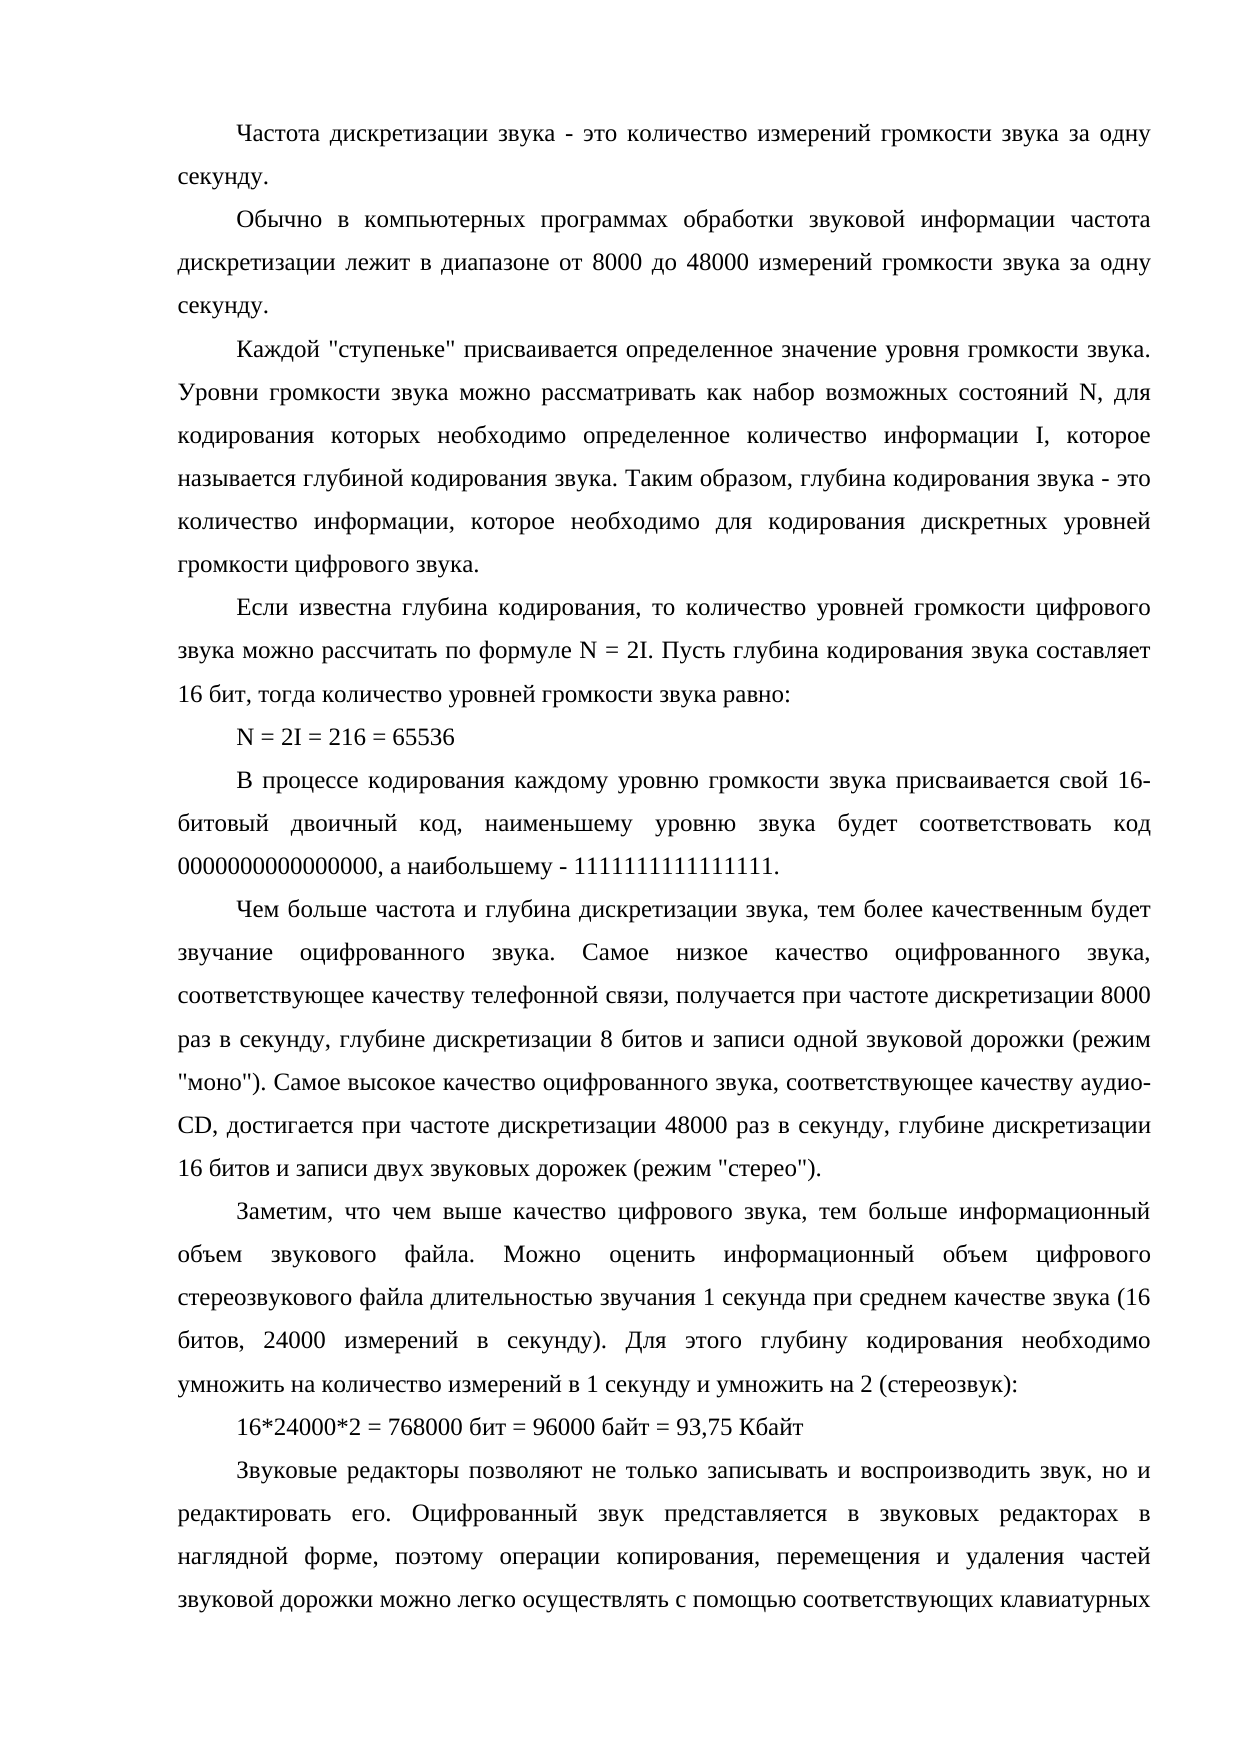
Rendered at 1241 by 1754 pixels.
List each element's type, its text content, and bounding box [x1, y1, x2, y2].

text 16*24000*2 = 768000 бит = 96000 байт = 93,75 Кбайт [177, 1412, 1152, 1441]
text Обычно в компьютерных программах обработки звуковой информации частота дискретизации лежит в диапазоне от 8000 до 48000 измерений громкости звука за одну секунду. [177, 204, 1152, 319]
text В процессе кодирования каждому уровню громкости звука присваивается свой 16-битовый двоичный код, наименьшему уровню звука будет соответствовать код 0000000000000000, а наибольшему - 1111111111111111. [177, 765, 1152, 880]
text Частота дискретизации звука - это количество измерений громкости звука за одну секунду. [177, 118, 1152, 190]
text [177, 1455, 1152, 1613]
text Если известна глубина кодирования, то количество уровней громкости цифрового звука можно рассчитать по формуле N = 2I. Пусть глубина кодирования звука составляет 16 бит, тогда количество уровней громкости звука равно: [177, 592, 1152, 707]
text N = 2I = 216 = 65536 [177, 722, 1152, 751]
text Заметим, что чем выше качество цифрового звука, тем больше информационный объем звукового файла. Можно оценить информационный объем цифрового стереозвукового файла длительностью звучания 1 секунда при среднем качестве звука (16 битов, 24000 измерений в секунду). Для этого глубину кодирования необходимо умножить на количество измерений в 1 секунду и умножить на 2 (стереозвук): [177, 1196, 1152, 1397]
text Чем больше частота и глубина дискретизации звука, тем более качественным будет звучание оцифрованного звука. Самое низкое качество оцифрованного звука, соответствующее качеству телефонной связи, получается при частоте дискретизации 8000 раз в секунду, глубине дискретизации 8 битов и записи одной звуковой дорожки (режим "моно"). Самое высокое качество оцифрованного звука, соответствующее качеству аудио-CD, достигается при частоте дискретизации 48000 раз в секунду, глубине дискретизации 16 битов и записи двух звуковых дорожек (режим "стерео"). [177, 894, 1152, 1182]
text Каждой "ступеньке" присваивается определенное значение уровня громкости звука. Уровни громкости звука можно рассматривать как набор возможных состояний N, для кодирования которых необходимо определенное количество информации I, которое называется глубиной кодирования звука. Таким образом, глубина кодирования звука - это количество информации, которое необходимо для кодирования дискретных уровней громкости цифрового звука. [177, 334, 1152, 578]
